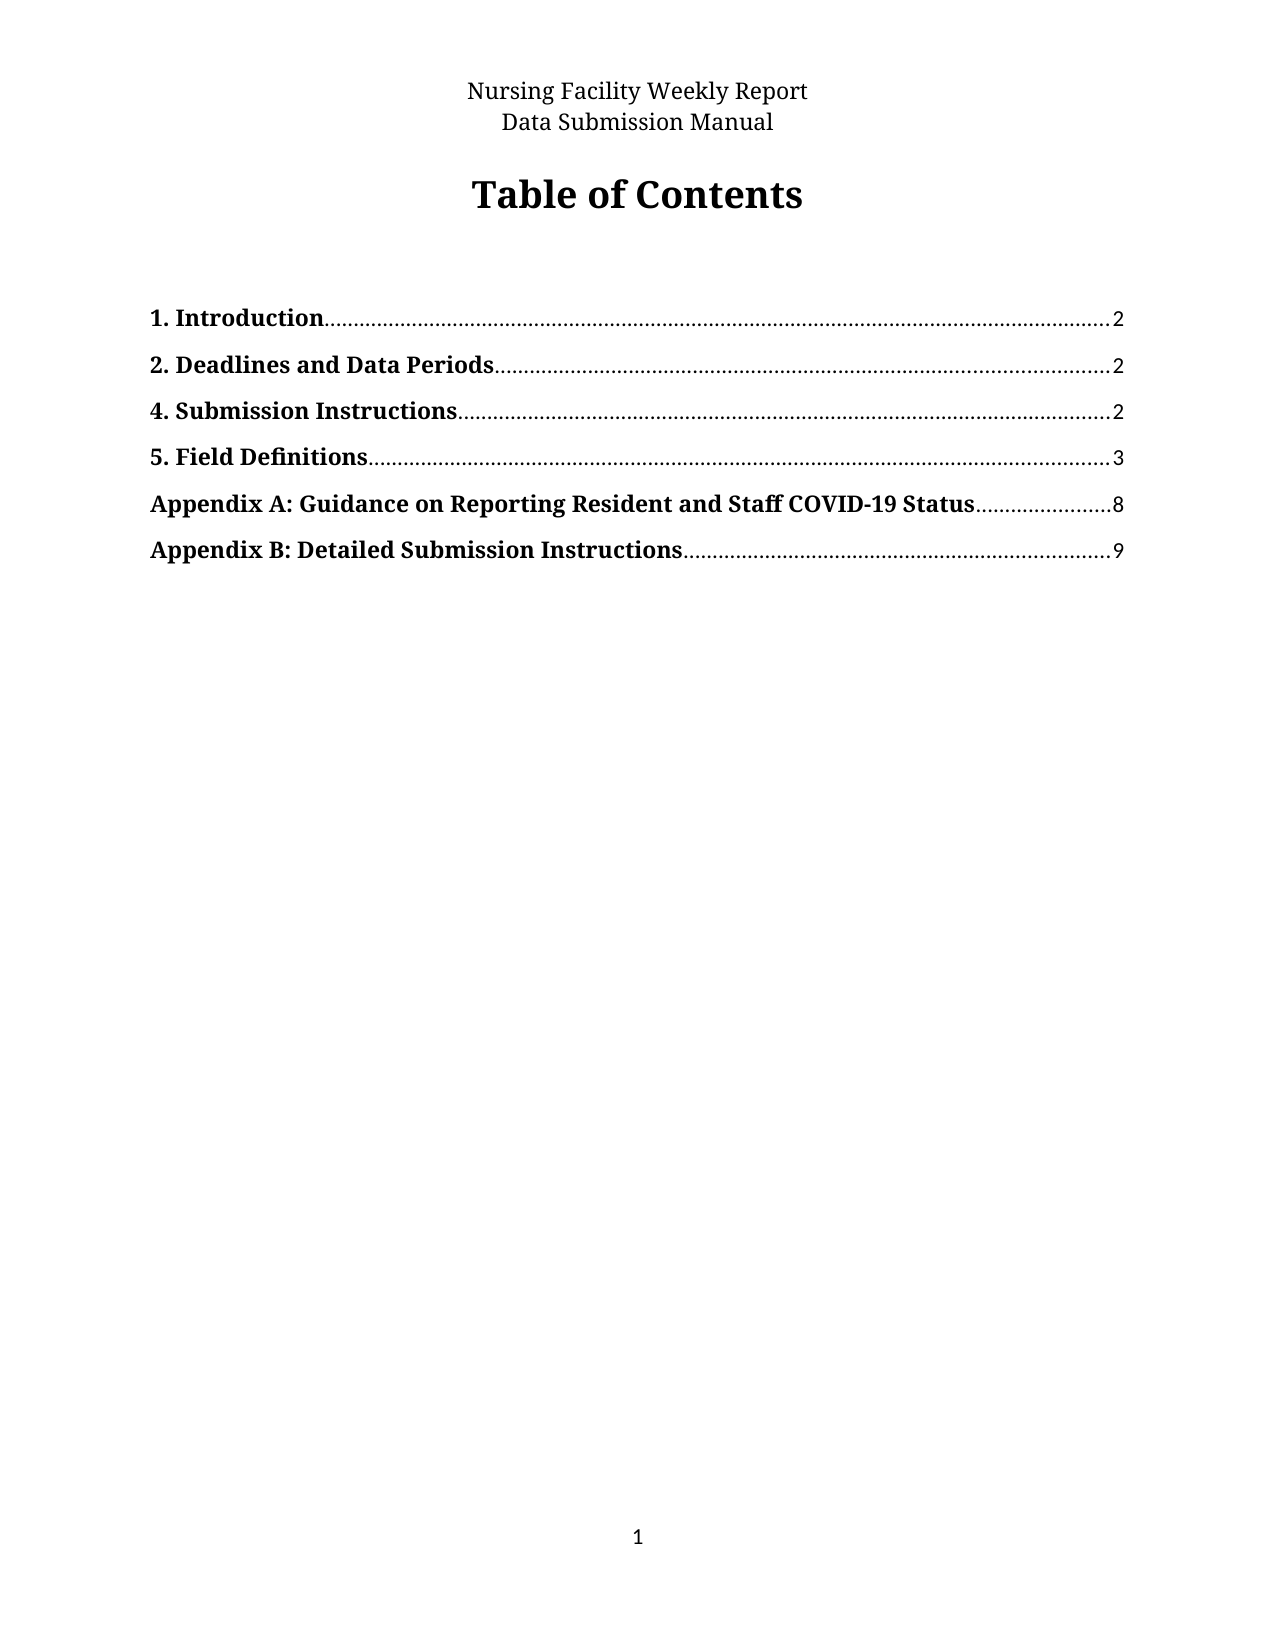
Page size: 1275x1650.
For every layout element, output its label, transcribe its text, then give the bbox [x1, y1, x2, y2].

text Table of Contents [150, 169, 1125, 220]
